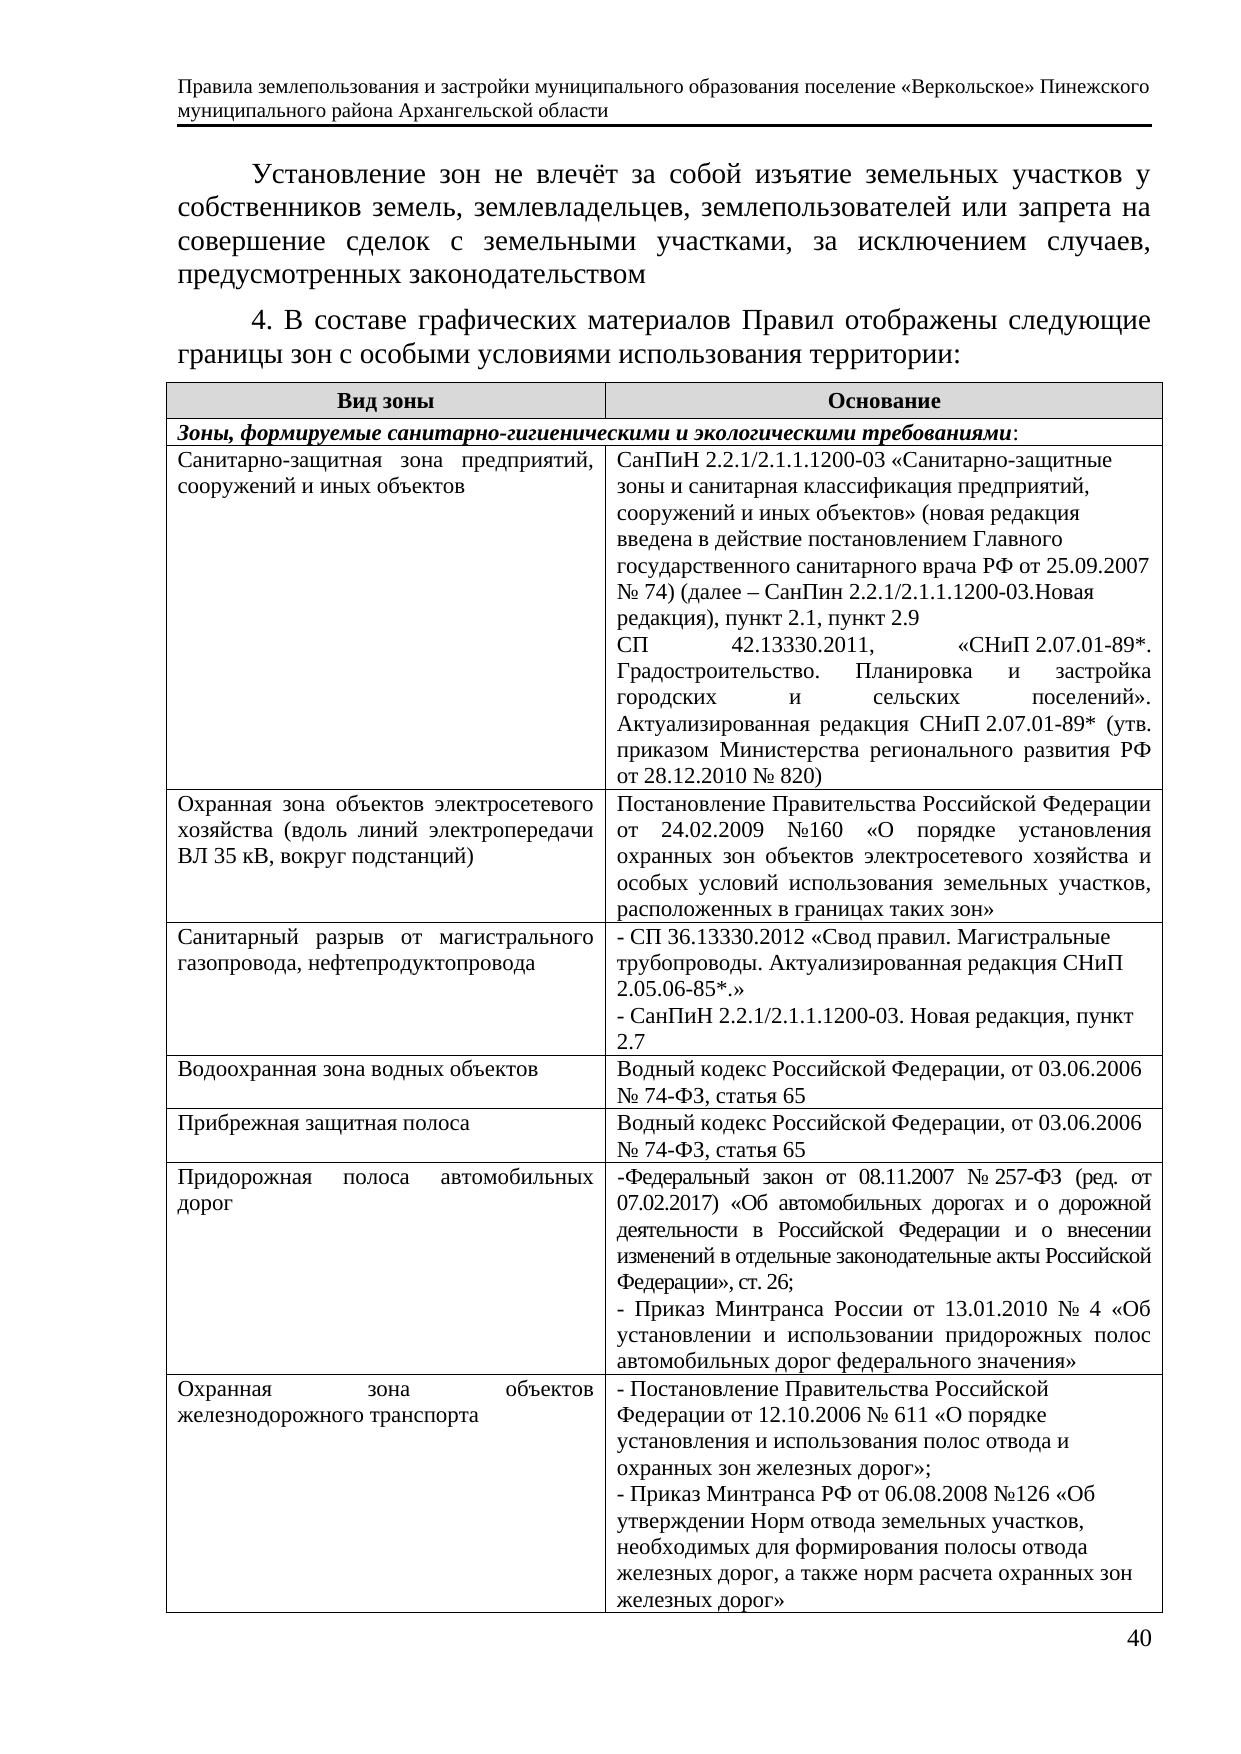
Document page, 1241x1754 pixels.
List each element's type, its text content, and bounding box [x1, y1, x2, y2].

text Установление зон не влечёт за собой изъятие земельных участков у собственников земель, землевладельцев, землепользователей или запрета на совершение сделок с земельными участками, за исключением случаев, предусмотренных законодательством [177, 156, 1152, 290]
table_cell Охранная зона объектов железнодорожного транспорта [167, 1375, 605, 1612]
table_cell -Федеральный закон от 08.11.2007 № 257-ФЗ (ред. от 07.02.2017) «Об автомобильных дорогах и о дорожной деятельности в Российской Федерации и о внесении изменений в отдельные законодательные акты Российской Федерации», ст. 26; - Приказ Минтранса России от 13.01.2010 № 4 «Об установлении и использовании придорожных полос автомобильных дорог федерального значения» [606, 1163, 1162, 1374]
table_header Вид зоны [167, 383, 605, 418]
table_cell Придорожная полоса автомобильных дорог [167, 1163, 605, 1374]
table_header Основание [606, 383, 1162, 418]
table_cell - Постановление Правительства Российской Федерации от 12.10.2006 № 611 «О порядке установления и использования полос отвода и охранных зон железных дорог»; - Приказ Минтранса РФ от 06.08.2008 №126 «Об утверждении Норм отвода земельных участков, необходимых для формирования полосы отвода железных дорог, а также норм расчета охранных зон железных дорог» [606, 1375, 1162, 1612]
table_cell Прибрежная защитная полоса [167, 1109, 605, 1162]
table_cell Водный кодекс Российской Федерации, от 03.06.2006 № 74-ФЗ, статья 65 [606, 1109, 1162, 1162]
table_cell Водный кодекс Российской Федерации, от 03.06.2006 № 74-ФЗ, статья 65 [606, 1056, 1162, 1108]
table_cell Санитарный разрыв от магистрального газопровода, нефтепродуктопровода [167, 923, 605, 1054]
text 4. В составе графических материалов Правил отображены следующие границы зон с особыми условиями использования территории: [177, 302, 1152, 369]
table_cell Санитарно-защитная зона предприятий, сооружений и иных объектов [167, 446, 605, 789]
table_cell Водоохранная зона водных объектов [167, 1056, 605, 1108]
table_cell - СП 36.13330.2012 «Свод правил. Магистральные трубопроводы. Актуализированная редакция СНиП 2.05.06-85*.» - СанПиН 2.2.1/2.1.1.1200-03. Новая редакция, пункт 2.7 [606, 923, 1162, 1054]
table_cell Зоны, формируемые санитарно-гигиеническими и экологическими требованиями: [167, 419, 1162, 445]
table_cell СанПиН 2.2.1/2.1.1.1200-03 «Санитарно-защитные зоны и санитарная классификация предприятий, сооружений и иных объектов» (новая редакция введена в действие постановлением Главного государственного санитарного врача РФ от 25.09.2007 № 74) (далее – СанПин 2.2.1/2.1.1.1200-03.Новая редакция), пункт 2.1, пункт 2.9 СП 42.13330.2011, «СНиП 2.07.01-89*. Градостроительство. Планировка и застройка городских и сельских поселений». Актуализированная редакция СНиП 2.07.01-89* (утв. приказом Министерства регионального развития РФ от 28.12.2010 № 820) [606, 446, 1162, 789]
table_cell Постановление Правительства Российской Федерации от 24.02.2009 №160 «О порядке установления охранных зон объектов электросетевого хозяйства и особых условий использования земельных участков, расположенных в границах таких зон» [606, 790, 1162, 922]
table_cell Охранная зона объектов электросетевого хозяйства (вдоль линий электропередачи ВЛ 35 кВ, вокруг подстанций) [167, 790, 605, 922]
